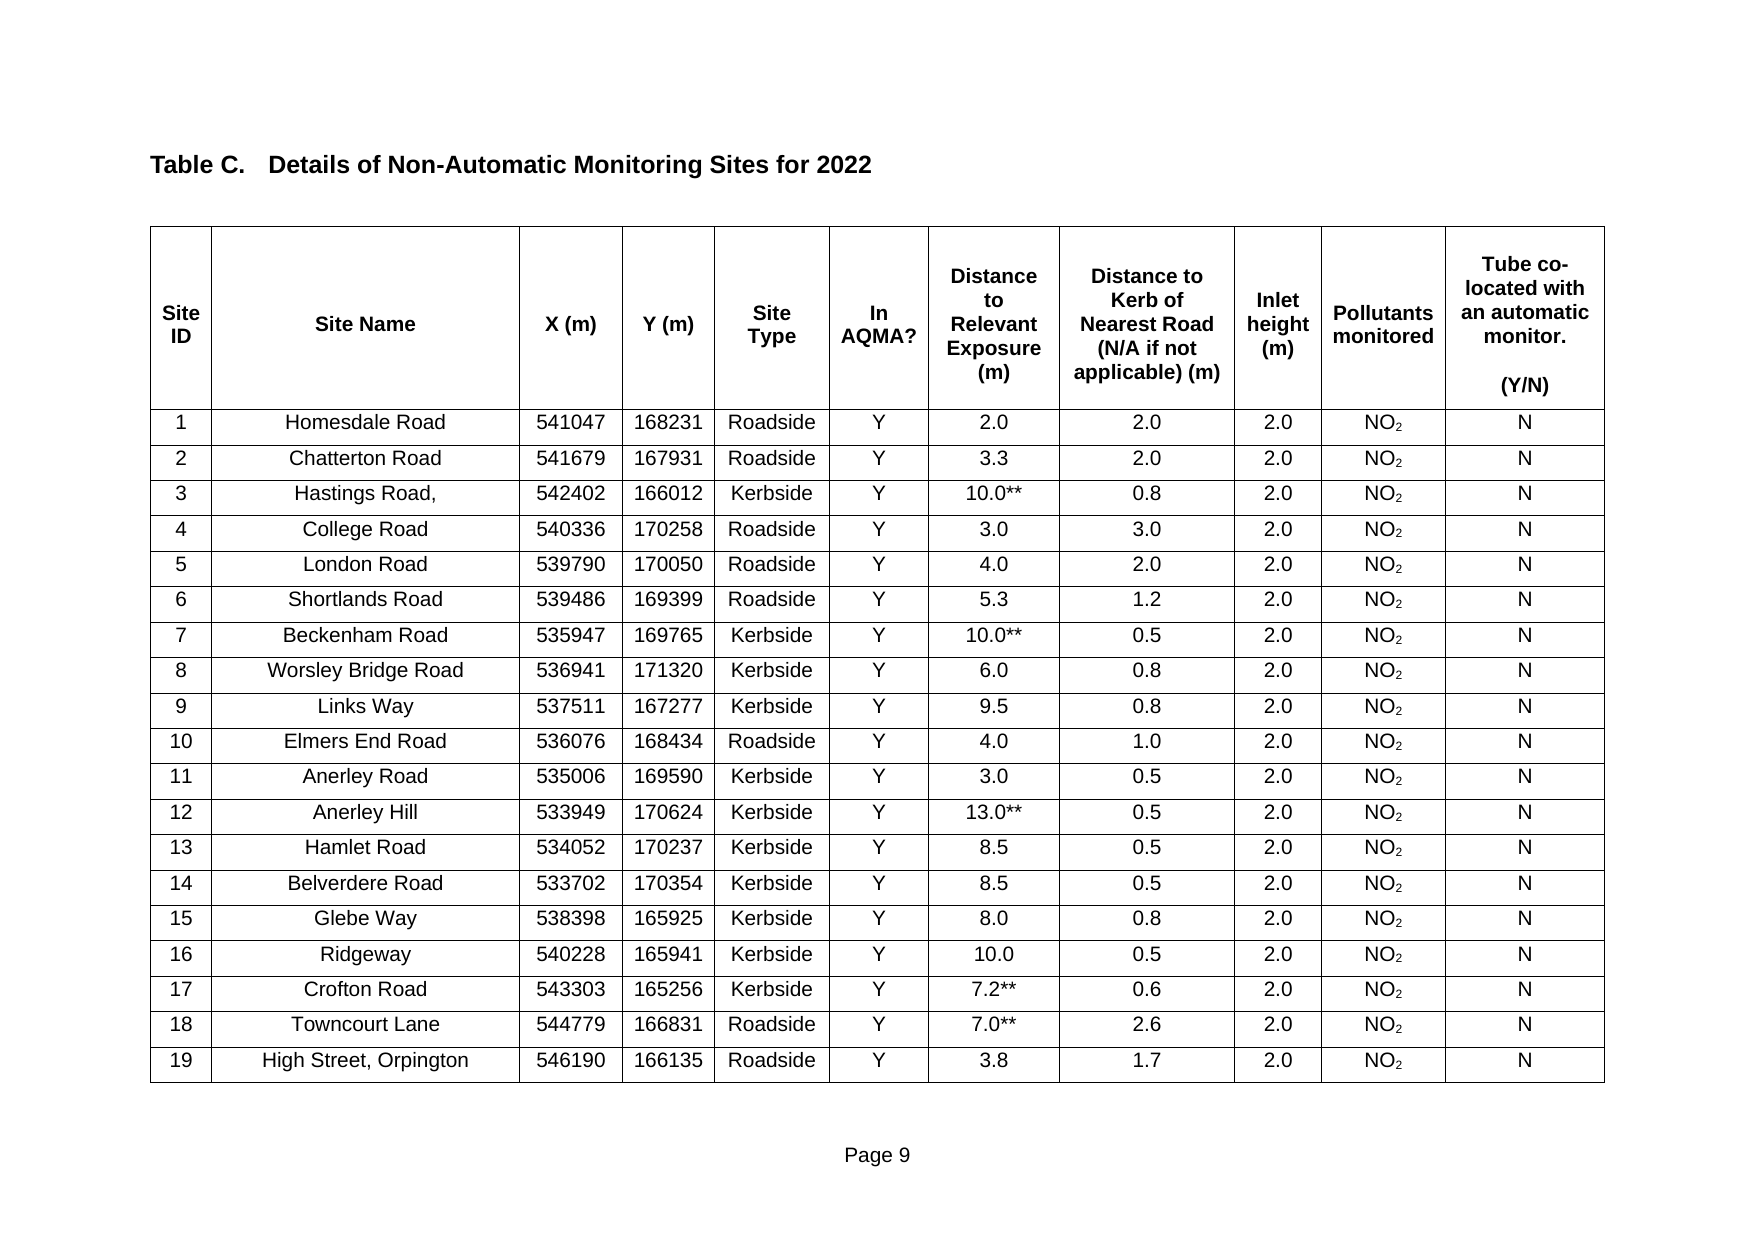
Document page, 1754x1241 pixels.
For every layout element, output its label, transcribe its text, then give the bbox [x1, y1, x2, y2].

table_cell 543303 [520, 977, 622, 1011]
table_cell Anerley Hill [212, 800, 519, 834]
table_cell Y [830, 977, 928, 1011]
table_cell Glebe Way [212, 906, 519, 940]
table_cell 3.0 [929, 764, 1059, 799]
table_cell Homesdale Road [212, 410, 519, 444]
table_cell 169399 [623, 587, 714, 622]
table_cell NO2 [1322, 481, 1445, 515]
table_cell NO2 [1322, 516, 1445, 551]
table_cell 4.0 [929, 552, 1059, 586]
table_cell NO2 [1322, 941, 1445, 976]
table_cell Y [830, 552, 928, 586]
table_cell Y [830, 906, 928, 940]
table_cell N [1446, 729, 1604, 763]
table_cell 19 [151, 1048, 211, 1082]
table_cell 1 [151, 410, 211, 444]
table_cell Y [830, 800, 928, 834]
table_cell 2.0 [1235, 906, 1321, 940]
table_header Y (m) [623, 227, 714, 409]
table_cell Belverdere Road [212, 871, 519, 905]
table_cell 6 [151, 587, 211, 622]
table_cell 167931 [623, 446, 714, 480]
table_cell 170237 [623, 835, 714, 869]
table_cell Roadside [715, 552, 829, 586]
table_cell 2.0 [1235, 977, 1321, 1011]
table_cell Roadside [715, 410, 829, 444]
table_cell 170050 [623, 552, 714, 586]
table_cell Hastings Road, [212, 481, 519, 515]
table_cell 168434 [623, 729, 714, 763]
table_cell Y [830, 871, 928, 905]
table_cell N [1446, 1012, 1604, 1047]
table_cell 8.5 [929, 871, 1059, 905]
table_cell 1.0 [1060, 729, 1234, 763]
table_cell 171320 [623, 658, 714, 692]
table_cell 3.8 [929, 1048, 1059, 1082]
table_cell 2.0 [1235, 1048, 1321, 1082]
table_cell 7.2** [929, 977, 1059, 1011]
table_cell 8 [151, 658, 211, 692]
table_cell 0.8 [1060, 481, 1234, 515]
table_cell Kerbside [715, 871, 829, 905]
table_cell 539790 [520, 552, 622, 586]
table_cell N [1446, 764, 1604, 799]
table_cell 0.8 [1060, 658, 1234, 692]
table_cell Roadside [715, 516, 829, 551]
table_cell 2.0 [1235, 694, 1321, 728]
table_cell Y [830, 1048, 928, 1082]
table_cell Roadside [715, 1048, 829, 1082]
table_cell 165925 [623, 906, 714, 940]
table_cell 169590 [623, 764, 714, 799]
table_cell NO2 [1322, 764, 1445, 799]
table_cell NO2 [1322, 729, 1445, 763]
table_cell 2.0 [1235, 835, 1321, 869]
table_cell 2.0 [1235, 410, 1321, 444]
table_cell 13.0** [929, 800, 1059, 834]
table_cell Y [830, 623, 928, 657]
table_cell NO2 [1322, 835, 1445, 869]
table_cell Y [830, 446, 928, 480]
table_cell Kerbside [715, 800, 829, 834]
table_cell 3.0 [1060, 516, 1234, 551]
table_cell Links Way [212, 694, 519, 728]
table_cell 535006 [520, 764, 622, 799]
table_cell 2 [151, 446, 211, 480]
table_cell 535947 [520, 623, 622, 657]
table_cell 3 [151, 481, 211, 515]
table_cell 0.8 [1060, 694, 1234, 728]
table_cell 2.6 [1060, 1012, 1234, 1047]
table_cell 2.0 [1235, 871, 1321, 905]
table_cell 534052 [520, 835, 622, 869]
table_cell 540336 [520, 516, 622, 551]
table_cell 3.0 [929, 516, 1059, 551]
table_cell Kerbside [715, 623, 829, 657]
table_cell Y [830, 941, 928, 976]
table_cell Y [830, 587, 928, 622]
table_cell 17 [151, 977, 211, 1011]
table_cell Roadside [715, 729, 829, 763]
table_cell Y [830, 481, 928, 515]
table_cell 539486 [520, 587, 622, 622]
table_cell 0.5 [1060, 871, 1234, 905]
table_cell Kerbside [715, 694, 829, 728]
table_cell 167277 [623, 694, 714, 728]
table_cell NO2 [1322, 410, 1445, 444]
table_cell Beckenham Road [212, 623, 519, 657]
table_cell N [1446, 481, 1604, 515]
table_cell 170624 [623, 800, 714, 834]
table_cell 170258 [623, 516, 714, 551]
table_cell NO2 [1322, 871, 1445, 905]
table_cell 8.0 [929, 906, 1059, 940]
table_cell NO2 [1322, 587, 1445, 622]
table_cell 11 [151, 764, 211, 799]
table_cell 166831 [623, 1012, 714, 1047]
table_cell 2.0 [1060, 552, 1234, 586]
table_cell 15 [151, 906, 211, 940]
table_header Pollutants monitored [1322, 227, 1445, 409]
table_header Site ID [151, 227, 211, 409]
table_cell London Road [212, 552, 519, 586]
table_cell 2.0 [1235, 729, 1321, 763]
table_cell 2.0 [1060, 410, 1234, 444]
table_cell N [1446, 552, 1604, 586]
table_cell Kerbside [715, 977, 829, 1011]
table_cell 166012 [623, 481, 714, 515]
table_cell Y [830, 835, 928, 869]
table_cell 536076 [520, 729, 622, 763]
table_header Tube co-located with an automatic monitor. (Y/N) [1446, 227, 1604, 409]
table_header Distance to Kerb of Nearest Road (N/A if not applicable) (m) [1060, 227, 1234, 409]
table_cell 2.0 [1235, 800, 1321, 834]
table_cell 0.8 [1060, 906, 1234, 940]
table_cell 13 [151, 835, 211, 869]
table_cell 168231 [623, 410, 714, 444]
table_cell Roadside [715, 446, 829, 480]
table_cell 18 [151, 1012, 211, 1047]
table_cell Y [830, 410, 928, 444]
table_cell Y [830, 658, 928, 692]
table_cell 9 [151, 694, 211, 728]
table_cell 0.5 [1060, 835, 1234, 869]
table_cell High Street, Orpington [212, 1048, 519, 1082]
table_cell 542402 [520, 481, 622, 515]
table_cell 1.7 [1060, 1048, 1234, 1082]
table_cell N [1446, 977, 1604, 1011]
table_cell 2.0 [1235, 764, 1321, 799]
table_header Inlet height (m) [1235, 227, 1321, 409]
table_cell NO2 [1322, 1012, 1445, 1047]
table_cell 8.5 [929, 835, 1059, 869]
table_cell N [1446, 410, 1604, 444]
table_cell 2.0 [1235, 516, 1321, 551]
table_cell N [1446, 446, 1604, 480]
table_cell 0.5 [1060, 623, 1234, 657]
table_cell NO2 [1322, 623, 1445, 657]
table_cell 7 [151, 623, 211, 657]
table_cell 0.5 [1060, 764, 1234, 799]
table_cell N [1446, 871, 1604, 905]
table_header Distance to Relevant Exposure (m) [929, 227, 1059, 409]
table_cell N [1446, 835, 1604, 869]
table_header Site Name [212, 227, 519, 409]
table_cell 169765 [623, 623, 714, 657]
table_cell 2.0 [929, 410, 1059, 444]
table_cell N [1446, 1048, 1604, 1082]
table_cell 538398 [520, 906, 622, 940]
table_cell 3.3 [929, 446, 1059, 480]
table_cell Roadside [715, 1012, 829, 1047]
table_cell 2.0 [1235, 587, 1321, 622]
table_cell Chatterton Road [212, 446, 519, 480]
table_cell 2.0 [1060, 446, 1234, 480]
table_cell 541679 [520, 446, 622, 480]
table_cell 9.5 [929, 694, 1059, 728]
table_cell 533949 [520, 800, 622, 834]
table_cell 16 [151, 941, 211, 976]
table_cell N [1446, 516, 1604, 551]
table_cell N [1446, 587, 1604, 622]
table_cell Ridgeway [212, 941, 519, 976]
table_cell Elmers End Road [212, 729, 519, 763]
table_header Site Type [715, 227, 829, 409]
table_cell N [1446, 694, 1604, 728]
table_cell 544779 [520, 1012, 622, 1047]
table_cell NO2 [1322, 658, 1445, 692]
table_cell 0.6 [1060, 977, 1234, 1011]
table_cell 165941 [623, 941, 714, 976]
table_cell Y [830, 694, 928, 728]
table_cell Crofton Road [212, 977, 519, 1011]
table_cell 6.0 [929, 658, 1059, 692]
table_cell 0.5 [1060, 800, 1234, 834]
table_cell 2.0 [1235, 481, 1321, 515]
table_cell N [1446, 941, 1604, 976]
table_cell 170354 [623, 871, 714, 905]
table_cell 14 [151, 871, 211, 905]
table_cell 541047 [520, 410, 622, 444]
table_header In AQMA? [830, 227, 928, 409]
table_cell NO2 [1322, 906, 1445, 940]
table_cell Towncourt Lane [212, 1012, 519, 1047]
table_cell N [1446, 658, 1604, 692]
table_cell Shortlands Road [212, 587, 519, 622]
table_cell Kerbside [715, 941, 829, 976]
table_cell Roadside [715, 587, 829, 622]
table_cell 536941 [520, 658, 622, 692]
table_cell N [1446, 906, 1604, 940]
table_cell 10.0** [929, 481, 1059, 515]
table_cell NO2 [1322, 800, 1445, 834]
table_cell N [1446, 623, 1604, 657]
table_cell 1.2 [1060, 587, 1234, 622]
table_cell 166135 [623, 1048, 714, 1082]
table_header X (m) [520, 227, 622, 409]
table_cell 2.0 [1235, 1012, 1321, 1047]
table_cell 5.3 [929, 587, 1059, 622]
table_cell N [1446, 800, 1604, 834]
table_cell Y [830, 729, 928, 763]
table_cell Y [830, 516, 928, 551]
table_cell Anerley Road [212, 764, 519, 799]
table_cell Kerbside [715, 906, 829, 940]
table_cell Hamlet Road [212, 835, 519, 869]
table_cell Worsley Bridge Road [212, 658, 519, 692]
table_cell Y [830, 764, 928, 799]
table_cell Kerbside [715, 658, 829, 692]
table_cell 537511 [520, 694, 622, 728]
table_cell Y [830, 1012, 928, 1047]
table_cell 4.0 [929, 729, 1059, 763]
table_cell NO2 [1322, 446, 1445, 480]
table_cell 4 [151, 516, 211, 551]
table_cell 546190 [520, 1048, 622, 1082]
table_cell NO2 [1322, 552, 1445, 586]
table_cell 2.0 [1235, 446, 1321, 480]
table_cell 2.0 [1235, 941, 1321, 976]
table_cell 2.0 [1235, 658, 1321, 692]
table_cell Kerbside [715, 764, 829, 799]
table_cell College Road [212, 516, 519, 551]
table_cell 533702 [520, 871, 622, 905]
table_cell NO2 [1322, 694, 1445, 728]
table_cell 7.0** [929, 1012, 1059, 1047]
text Table C. Details of Non-Automatic Monitoring Sites for 2022 [150, 150, 1604, 179]
table_cell NO2 [1322, 1048, 1445, 1082]
table_cell 2.0 [1235, 552, 1321, 586]
table_cell 12 [151, 800, 211, 834]
table_cell 165256 [623, 977, 714, 1011]
table_cell 10.0 [929, 941, 1059, 976]
table_cell 10 [151, 729, 211, 763]
table_cell 0.5 [1060, 941, 1234, 976]
table_cell 10.0** [929, 623, 1059, 657]
table_cell NO2 [1322, 977, 1445, 1011]
table_cell Kerbside [715, 835, 829, 869]
table_cell 540228 [520, 941, 622, 976]
table_cell Kerbside [715, 481, 829, 515]
table_cell 5 [151, 552, 211, 586]
table_cell 2.0 [1235, 623, 1321, 657]
